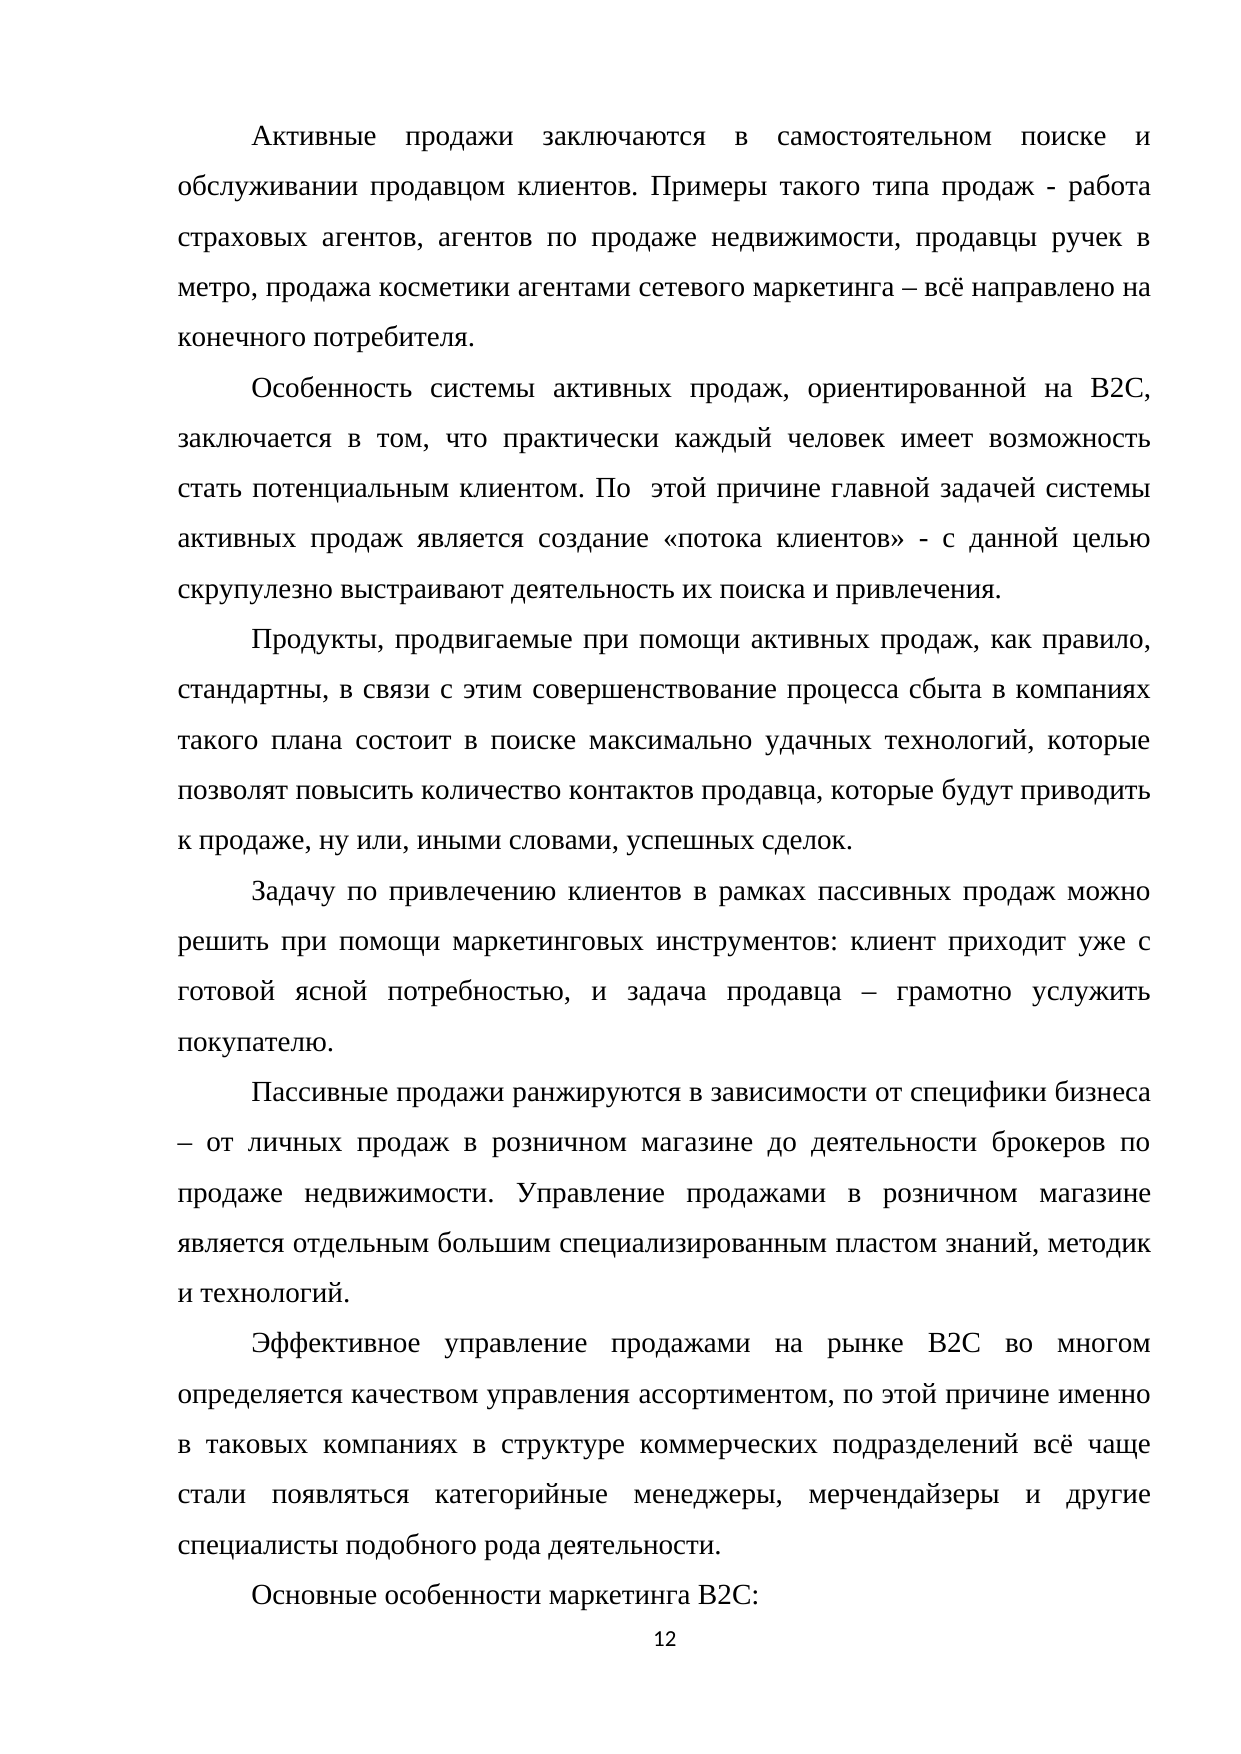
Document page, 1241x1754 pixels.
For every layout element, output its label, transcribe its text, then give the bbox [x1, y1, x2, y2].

text Особенность системы активных продаж, ориентированной на B2C, заключается в том, что практически каждый человек имеет возможность стать потенциальным клиентом. По этой причине главной задачей системы активных продаж является создание «потока клиентов» - с данной целью скрупулезно выстраивают деятельность их поиска и привлечения. [177, 370, 1152, 604]
text Продукты, продвигаемые при помощи активных продаж, как правило, стандартны, в связи с этим совершенствование процесса сбыта в компаниях такого плана состоит в поиске максимально удачных технологий, которые позволят повысить количество контактов продавца, которые будут приводить к продаже, ну или, иными словами, успешных сделок. [177, 621, 1152, 856]
text Активные продажи заключаются в самостоятельном поиске и обслуживании продавцом клиентов. Примеры такого типа продаж - работа страховых агентов, агентов по продаже недвижимости, продавцы ручек в метро, продажа косметики агентами сетевого маркетинга – всё направлено на конечного потребителя. [177, 118, 1152, 353]
text Задачу по привлечению клиентов в рамках пассивных продаж можно решить при помощи маркетинговых инструментов: клиент приходит уже с готовой ясной потребностью, и задача продавца – грамотно услужить покупателю. [177, 873, 1152, 1057]
text Основные особенности маркетинга B2C: [177, 1577, 1152, 1611]
text Эффективное управление продажами на рынке B2С во многом определяется качеством управления ассортиментом, по этой причине именно в таковых компаниях в структуре коммерческих подразделений всё чаще стали появляться категорийные менеджеры, мерчендайзеры и другие специалисты подобного рода деятельности. [177, 1326, 1152, 1560]
text Пассивные продажи ранжируются в зависимости от специфики бизнеса – от личных продаж в розничном магазине до деятельности брокеров по продаже недвижимости. Управление продажами в розничном магазине является отдельным большим специализированным пластом знаний, методик и технологий. [177, 1074, 1152, 1309]
